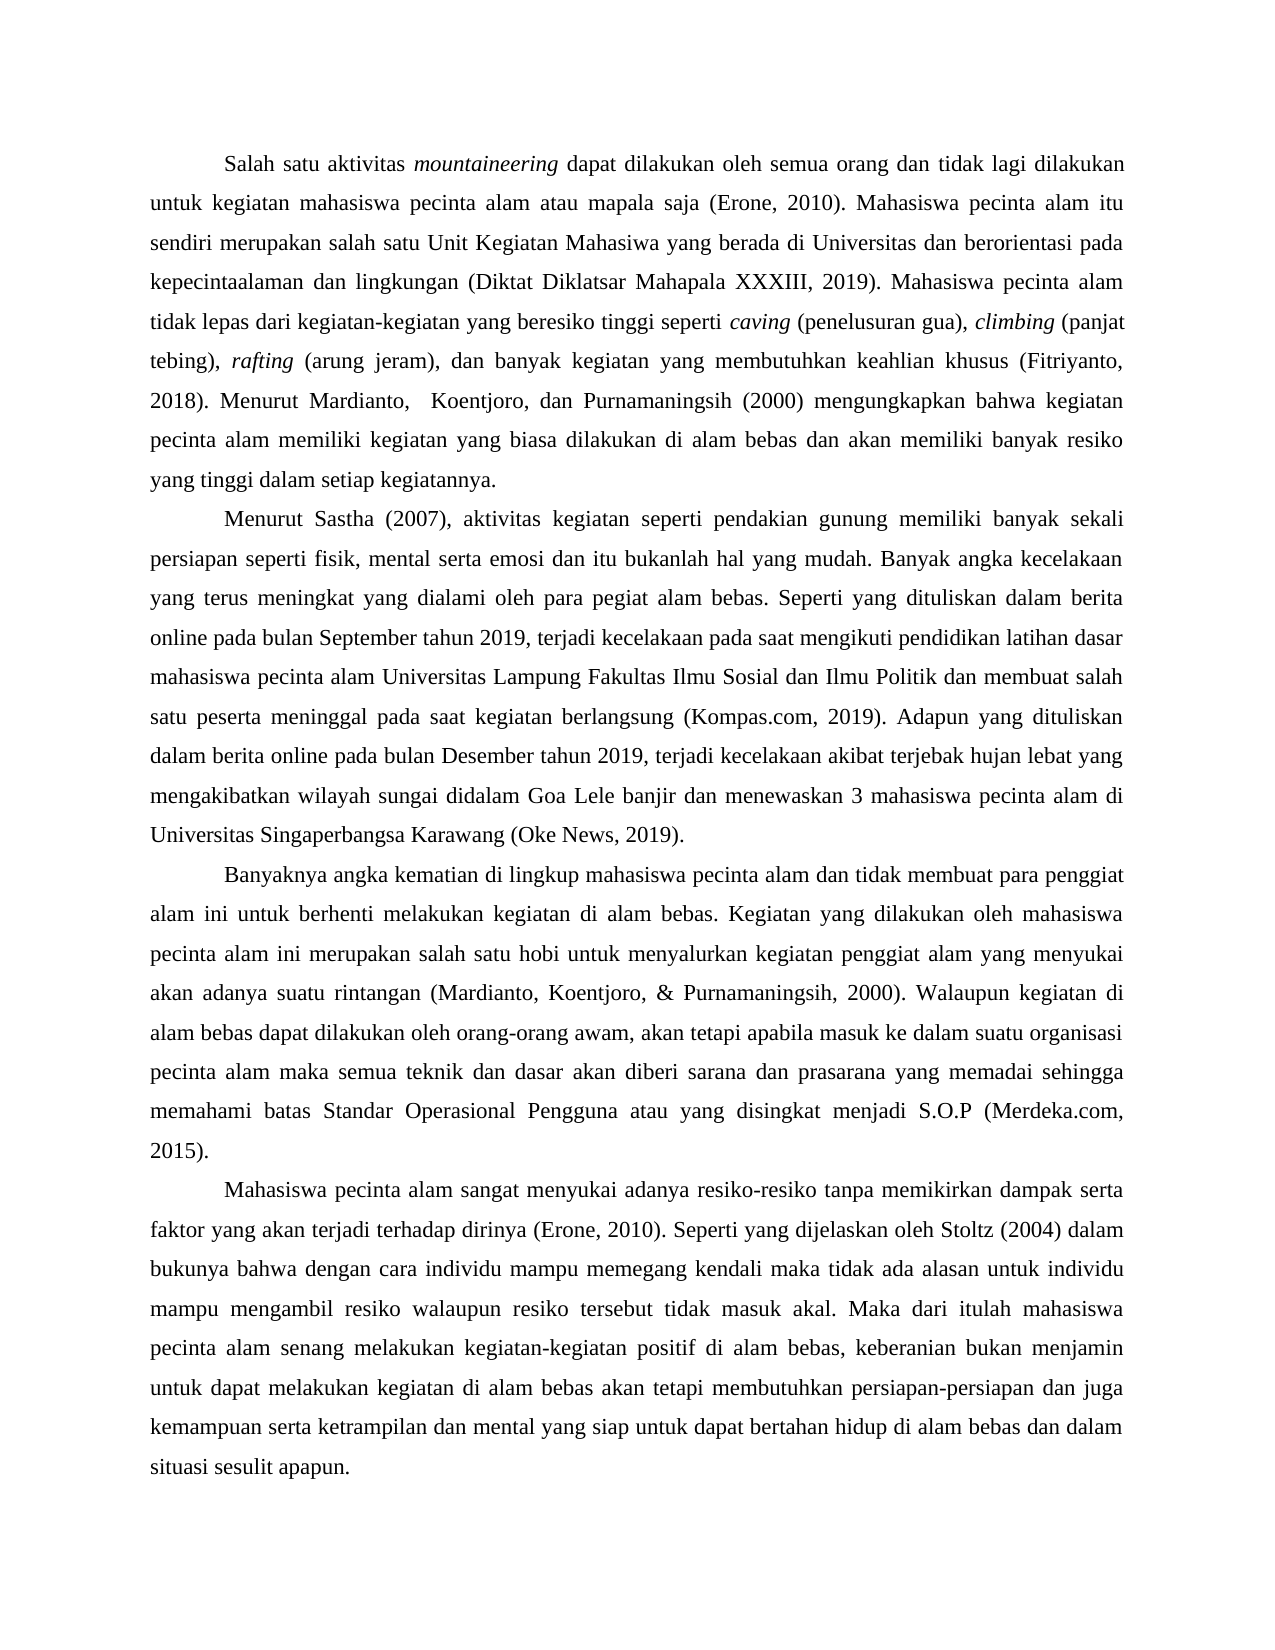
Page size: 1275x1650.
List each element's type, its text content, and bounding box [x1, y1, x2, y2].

text Menurut Sastha (2007), aktivitas kegiatan seperti pendakian gunung memiliki banyak sekali persiapan seperti fisik, mental serta emosi dan itu bukanlah hal yang mudah. Banyak angka kecelakaan yang terus meningkat yang dialami oleh para pegiat alam bebas. Seperti yang dituliskan dalam berita online pada bulan September tahun 2019, terjadi kecelakaan pada saat mengikuti pendidikan latihan dasar mahasiswa pecinta alam Universitas Lampung Fakultas Ilmu Sosial dan Ilmu Politik dan membuat salah satu peserta meninggal pada saat kegiatan berlangsung (Kompas.com, 2019). Adapun yang dituliskan dalam berita online pada bulan Desember tahun 2019, terjadi kecelakaan akibat terjebak hujan lebat yang mengakibatkan wilayah sungai didalam Goa Lele banjir dan menewaskan 3 mahasiswa pecinta alam di Universitas Singaperbangsa Karawang (Oke News, 2019). [150, 505, 1125, 847]
text Mahasiswa pecinta alam sangat menyukai adanya resiko-resiko tanpa memikirkan dampak serta faktor yang akan terjadi terhadap dirinya (Erone, 2010). Seperti yang dijelaskan oleh Stoltz (2004) dalam bukunya bahwa dengan cara individu mampu memegang kendali maka tidak ada alasan untuk individu mampu mengambil resiko walaupun resiko tersebut tidak masuk akal. Maka dari itulah mahasiswa pecinta alam senang melakukan kegiatan-kegiatan positif di alam bebas, keberanian bukan menjamin untuk dapat melakukan kegiatan di alam bebas akan tetapi membutuhkan persiapan-persiapan dan juga kemampuan serta ketrampilan dan mental yang siap untuk dapat bertahan hidup di alam bebas dan dalam situasi sesulit apapun. [150, 1176, 1125, 1479]
text Salah satu aktivitas mountaineering dapat dilakukan oleh semua orang dan tidak lagi dilakukan untuk kegiatan mahasiswa pecinta alam atau mapala saja (Erone, 2010). Mahasiswa pecinta alam itu sendiri merupakan salah satu Unit Kegiatan Mahasiwa yang berada di Universitas dan berorientasi pada kepecintaalaman dan lingkungan (Diktat Diklatsar Mahapala XXXIII, 2019). Mahasiswa pecinta alam tidak lepas dari kegiatan-kegiatan yang beresiko tinggi seperti caving (penelusuran gua), climbing (panjat tebing), rafting (arung jeram), dan banyak kegiatan yang membutuhkan keahlian khusus (Fitriyanto, 2018). Menurut Mardianto, Koentjoro, dan Purnamaningsih (2000) mengungkapkan bahwa kegiatan pecinta alam memiliki kegiatan yang biasa dilakukan di alam bebas dan akan memiliki banyak resiko yang tinggi dalam setiap kegiatannya. [150, 150, 1125, 492]
text Banyaknya angka kematian di lingkup mahasiswa pecinta alam dan tidak membuat para penggiat alam ini untuk berhenti melakukan kegiatan di alam bebas. Kegiatan yang dilakukan oleh mahasiswa pecinta alam ini merupakan salah satu hobi untuk menyalurkan kegiatan penggiat alam yang menyukai akan adanya suatu rintangan (Mardianto, Koentjoro, & Purnamaningsih, 2000). Walaupun kegiatan di alam bebas dapat dilakukan oleh orang-orang awam, akan tetapi apabila masuk ke dalam suatu organisasi pecinta alam maka semua teknik dan dasar akan diberi sarana dan prasarana yang memadai sehingga memahami batas Standar Operasional Pengguna atau yang disingkat menjadi S.O.P (Merdeka.com, 2015). [150, 861, 1125, 1163]
